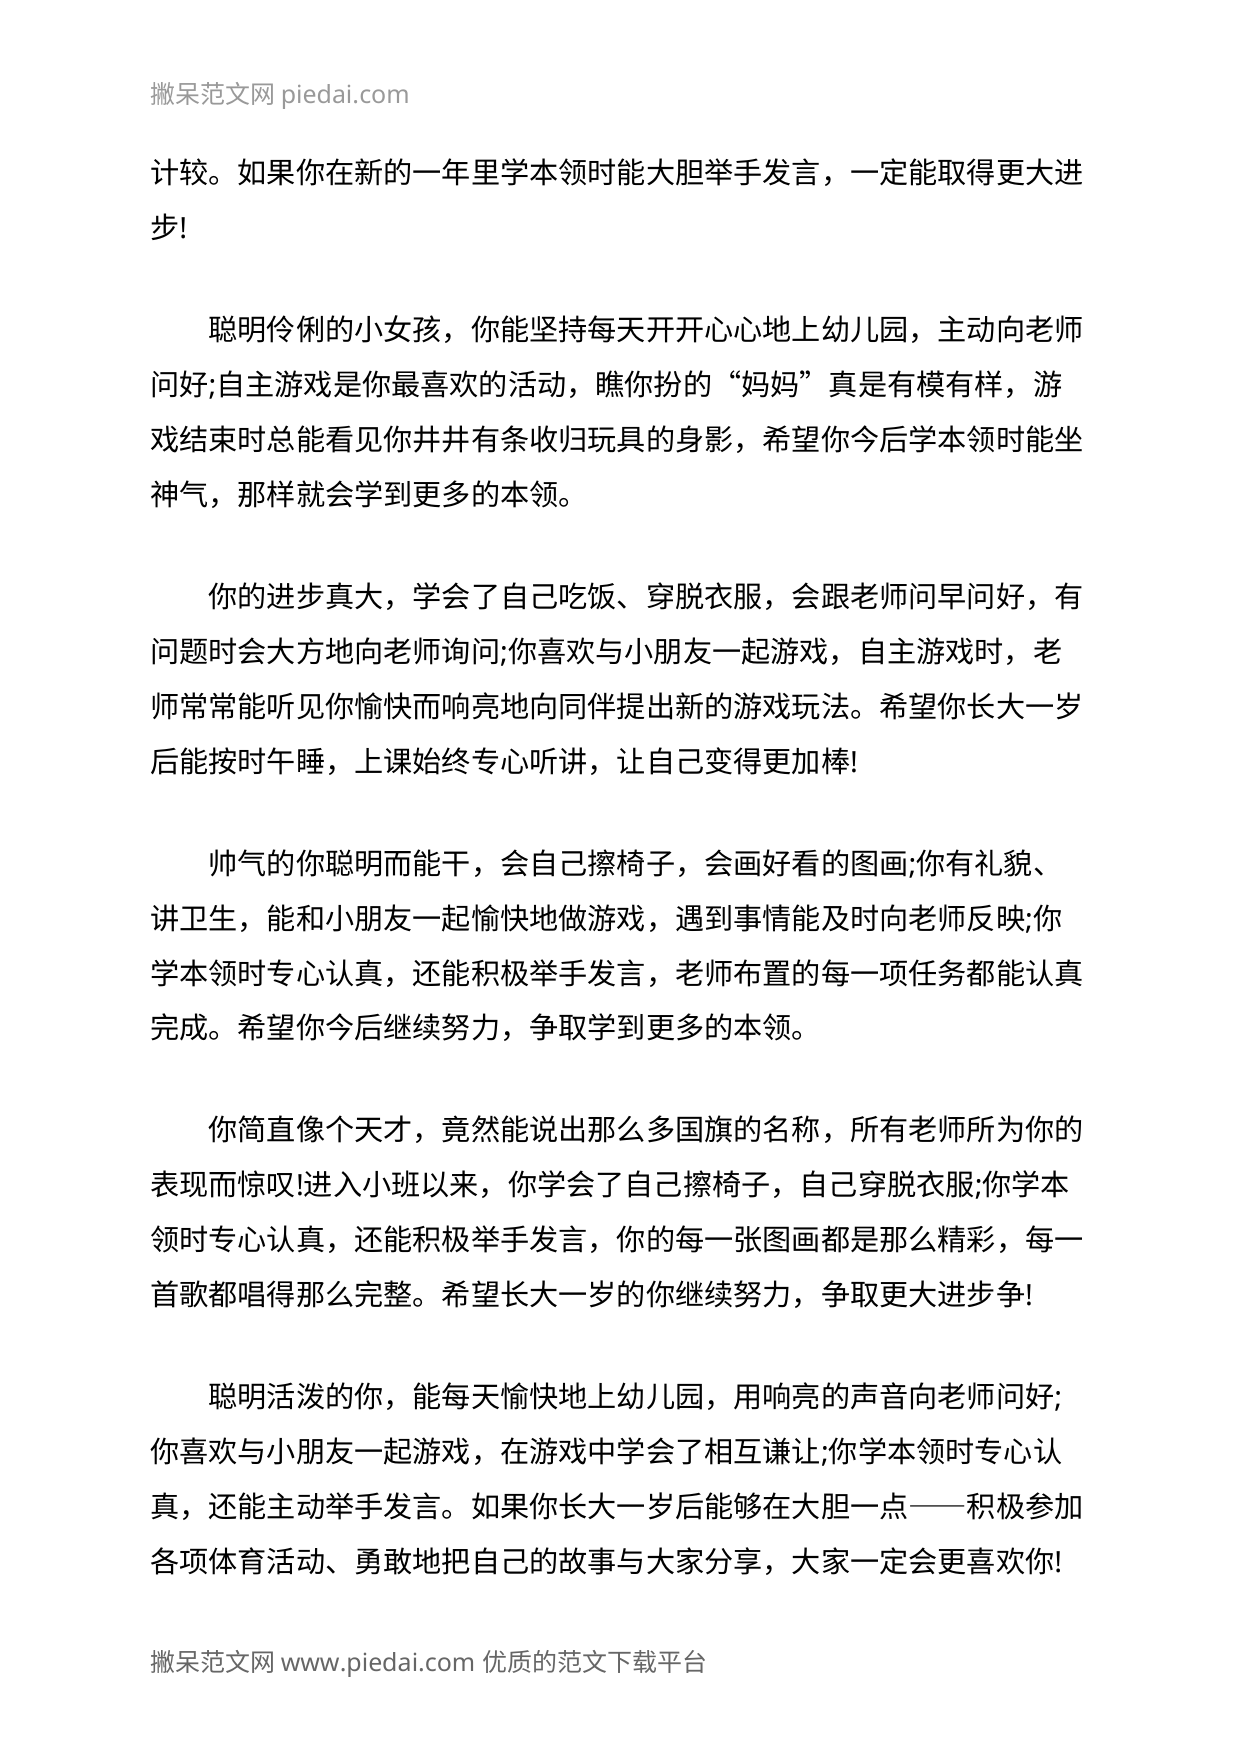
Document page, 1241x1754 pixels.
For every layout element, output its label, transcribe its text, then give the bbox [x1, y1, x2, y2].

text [150, 1107, 1090, 1314]
text 你的进步真大，学会了自己吃饭、穿脱衣服，会跟老师问早问好，有问题时会大方地向老师询问;你喜欢与小朋友一起游戏，自主游戏时，老师常常能听见你愉快而响亮地向同伴提出新的游戏玩法。希望你长大一岁后能按时午睡，上课始终专心听讲，让自己变得更加棒! [150, 573, 1090, 781]
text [150, 1374, 1090, 1581]
text 聪明伶俐的小女孩，你能坚持每天开开心心地上幼儿园，主动向老师问好;自主游戏是你最喜欢的活动，瞧你扮的“妈妈”真是有模有样，游戏结束时总能看见你井井有条收归玩具的身影，希望你今后学本领时能坐神气，那样就会学到更多的本领。 [150, 307, 1090, 514]
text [150, 150, 1090, 247]
text 帅气的你聪明而能干，会自己擦椅子，会画好看的图画;你有礼貌、讲卫生，能和小朋友一起愉快地做游戏，遇到事情能及时向老师反映;你学本领时专心认真，还能积极举手发言，老师布置的每一项任务都能认真完成。希望你今后继续努力，争取学到更多的本领。 [150, 840, 1090, 1047]
